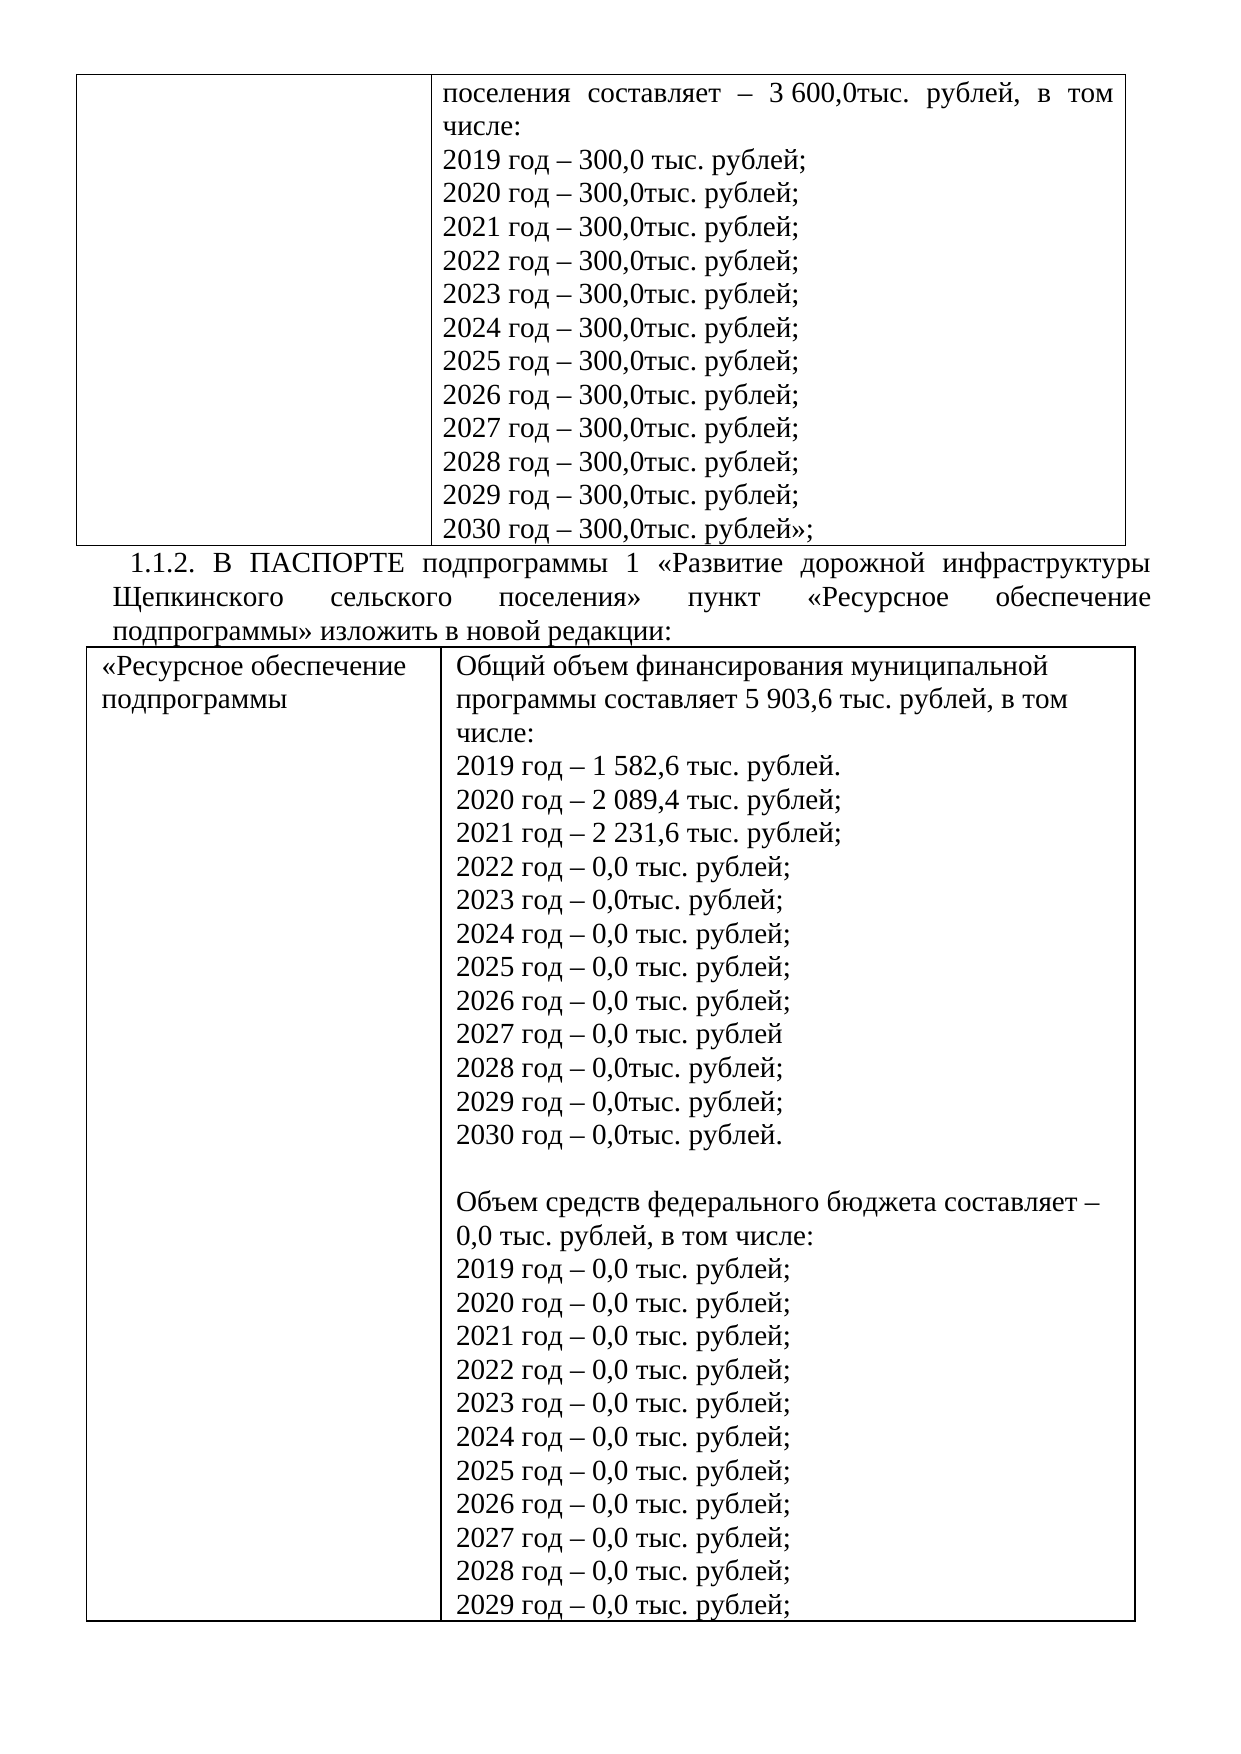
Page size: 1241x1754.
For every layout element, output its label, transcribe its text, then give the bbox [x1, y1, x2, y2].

text 1.1.2. В ПАСПОРТЕ подпрограммы 1 «Развитие дорожной инфраструктуры Щепкинского сельского поселения» пункт «Ресурсное обеспечение подпрограммы» изложить в новой редакции: [112, 546, 1152, 646]
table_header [87, 648, 440, 1620]
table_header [77, 75, 431, 544]
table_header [442, 648, 1134, 1620]
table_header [432, 75, 1125, 544]
